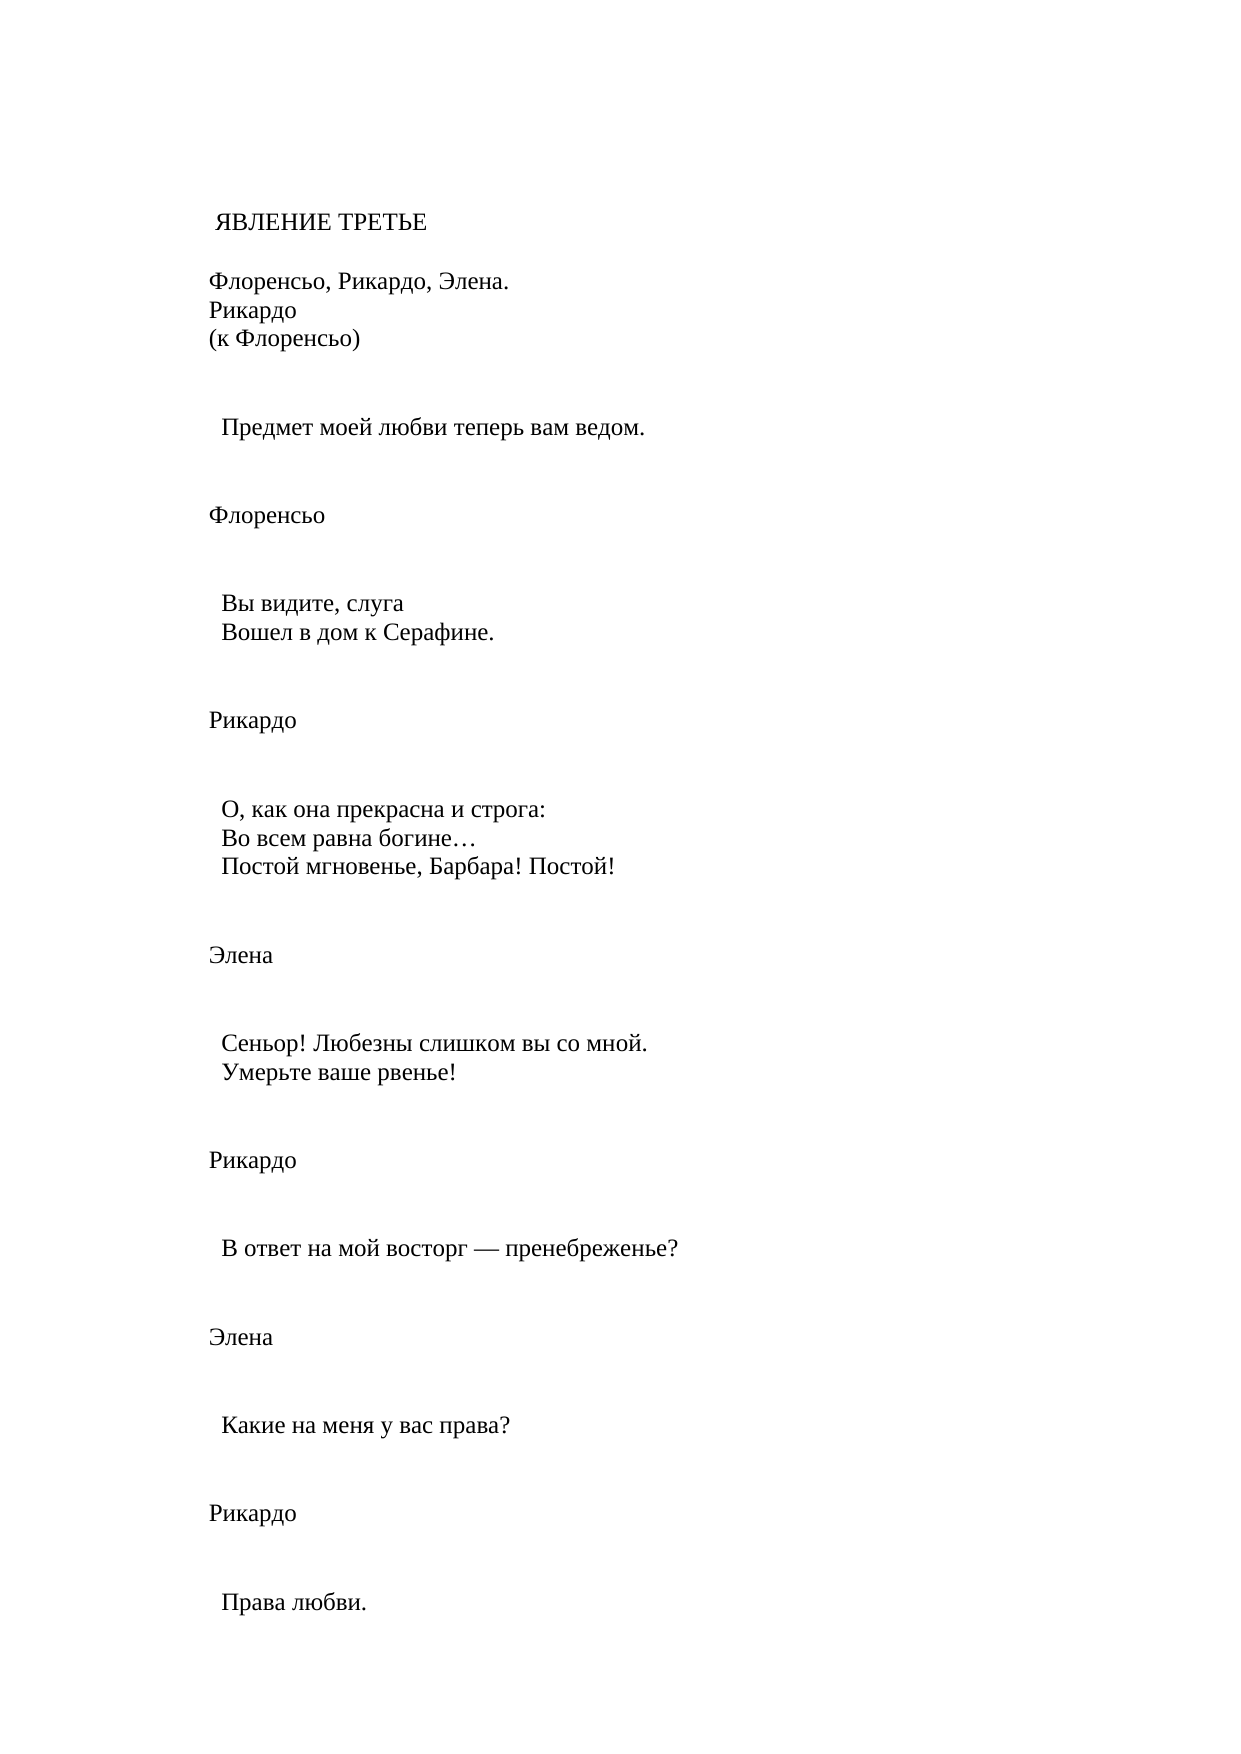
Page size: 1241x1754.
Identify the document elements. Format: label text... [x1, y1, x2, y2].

text Вы видите, слуга [177, 588, 1152, 617]
text Элена [177, 1322, 1152, 1351]
text Флоренсьо, Рикардо, Элена. [177, 266, 1152, 295]
text Во всем равна богине… [177, 823, 1152, 851]
text В ответ на мой восторг — пренебреженье? [177, 1233, 1152, 1262]
text Флоренсьо [177, 500, 1152, 529]
text Предмет моей любви теперь вам ведом. [177, 412, 1152, 441]
text Элена [177, 940, 1152, 968]
text Умерьте ваше рвенье! [177, 1057, 1152, 1086]
text Рикардо [177, 295, 1152, 323]
text (к Флоренсьо) [177, 323, 1152, 352]
text Какие на меня у вас права? [177, 1410, 1152, 1439]
text О, как она прекрасна и строга: [177, 794, 1152, 823]
text Постой мгновенье, Барбара! Постой! [177, 851, 1152, 880]
text Вошел в дом к Серафине. [177, 617, 1152, 646]
text Рикардо [177, 1145, 1152, 1174]
text ЯВЛЕНИЕ ТРЕТЬЕ [177, 207, 1152, 236]
text Сеньор! Любезны слишком вы со мной. [177, 1028, 1152, 1057]
text Рикардо [177, 1498, 1152, 1527]
text Рикардо [177, 706, 1152, 734]
text Права любви. [177, 1587, 1152, 1616]
